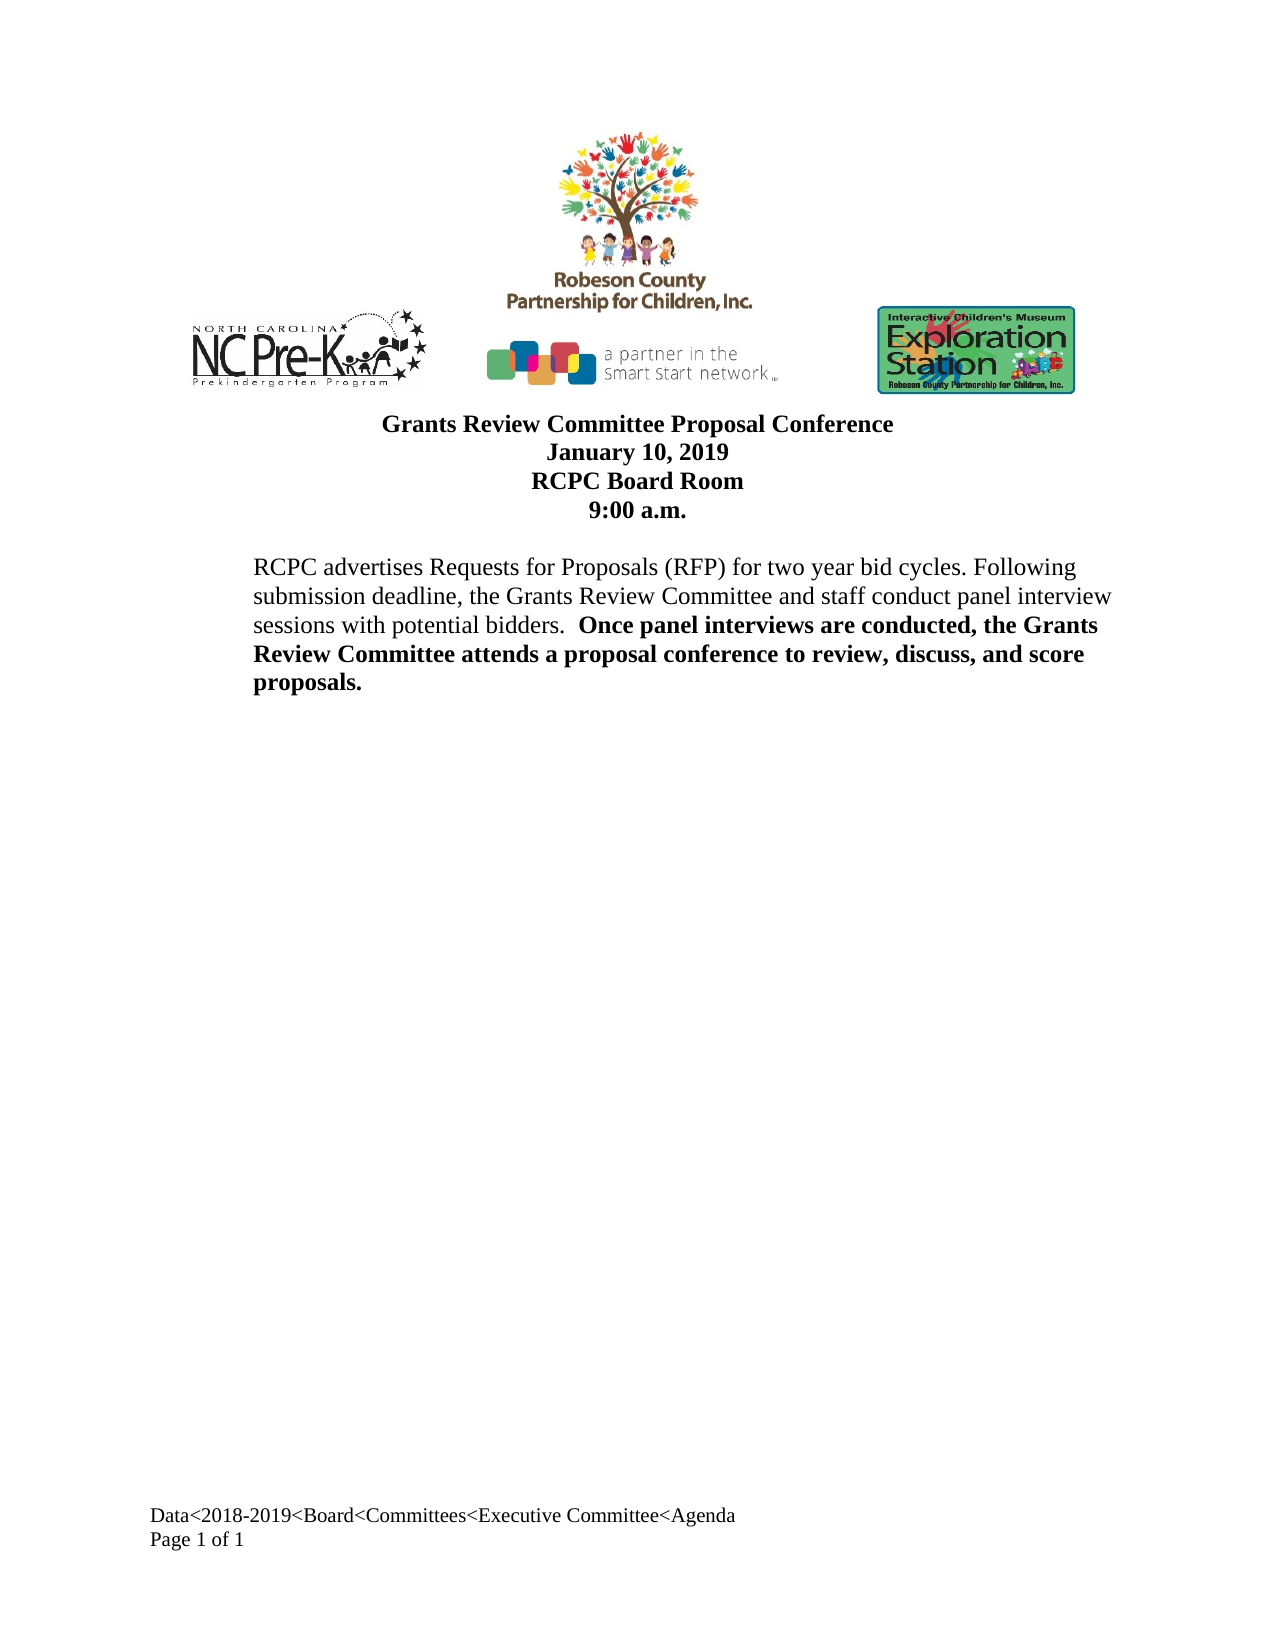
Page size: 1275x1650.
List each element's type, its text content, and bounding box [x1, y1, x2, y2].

text RCPC Board Room [150, 466, 1125, 495]
text 9:00 a.m. [150, 495, 1125, 524]
picture [189, 309, 427, 391]
text Grants Review Committee Proposal Conference [150, 409, 1125, 437]
picture [875, 303, 1077, 396]
text RCPC advertises Requests for Proposals (RFP) for two year bid cycles. Following submission deadline, the Grants Review Committee and staff conduct panel interview sessions with potential bidders. Once panel interviews are conducted, the Grants Review Committee attends a proposal conference to review, discuss, and score proposals. [253, 552, 1125, 696]
picture [470, 332, 786, 395]
picture [503, 128, 753, 313]
text January 10, 2019 [150, 437, 1125, 466]
